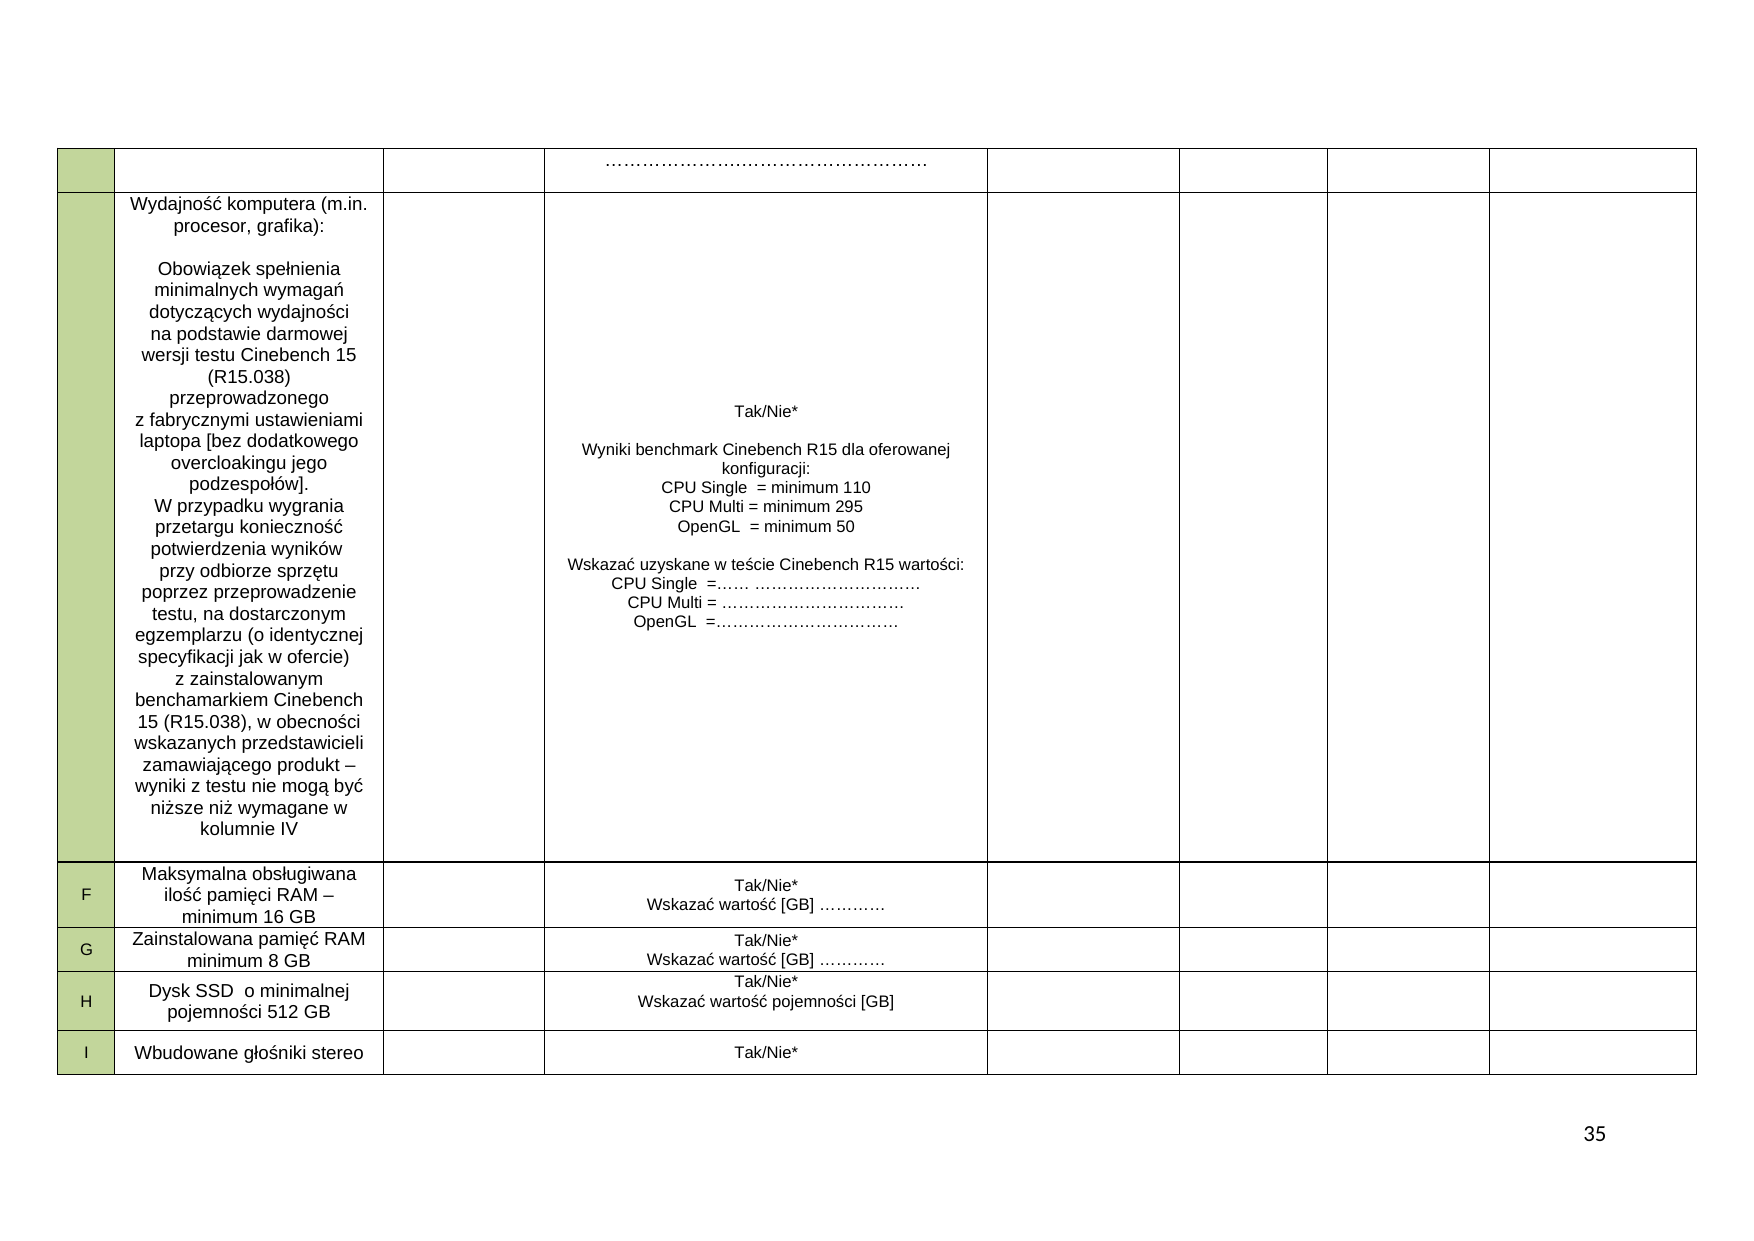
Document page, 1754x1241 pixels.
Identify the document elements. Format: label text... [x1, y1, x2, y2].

table_cell Tak/Nie* Wskazać wartość pojemności [GB] [545, 972, 987, 1030]
table_cell [1328, 863, 1489, 927]
table_cell [384, 972, 544, 1030]
table_cell [58, 193, 114, 861]
table_cell Tak/Nie* Wskazać wartość [GB] ………… [545, 863, 987, 927]
table_cell [1328, 972, 1489, 1030]
table_cell Tak/Nie* [545, 1031, 987, 1074]
table_cell [1328, 149, 1489, 192]
table_cell [1490, 928, 1696, 971]
table_cell F [58, 863, 114, 927]
table_cell [988, 1031, 1179, 1074]
table_cell [1490, 972, 1696, 1030]
table_cell E [58, 149, 114, 192]
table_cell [545, 149, 987, 192]
table_cell [988, 863, 1179, 927]
table_cell Wbudowane głośniki stereo [115, 1031, 383, 1074]
table_cell Tak/Nie* Wskazać wartość [GB] ………… [545, 928, 987, 971]
table_cell Maksymalna obsługiwana ilość pamięci RAM – minimum 16 GB [115, 863, 383, 927]
table_cell [384, 149, 544, 192]
table_cell [1328, 193, 1489, 861]
table_cell [988, 193, 1179, 861]
table_cell [1490, 1031, 1696, 1074]
table_cell Zainstalowana pamięć RAM minimum 8 GB [115, 928, 383, 971]
table_cell [1328, 928, 1489, 971]
table_cell [988, 972, 1179, 1030]
table_cell [1490, 149, 1696, 192]
table_cell [988, 149, 1179, 192]
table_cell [115, 149, 383, 192]
table_cell [384, 193, 544, 861]
table_cell G [58, 928, 114, 971]
table_cell [1180, 1031, 1327, 1074]
table_cell [1490, 863, 1696, 927]
table_cell [1180, 928, 1327, 971]
table_cell [1180, 972, 1327, 1030]
table_cell [1180, 863, 1327, 927]
table_cell [1180, 193, 1327, 861]
table_cell Wydajność komputera (m.in. procesor, grafika): Obowiązek spełnienia minimalnych wymagań dotyczących wydajności na podstawie darmowej wersji testu Cinebench 15 (R15.038) przeprowadzonego z fabrycznymi ustawieniami laptopa [bez dodatkowego overcloakingu jego podzespołów]. W przypadku wygrania przetargu konieczność potwierdzenia wyników przy odbiorze sprzętu poprzez przeprowadzenie testu, na dostarczonym egzemplarzu (o identycznej specyfikacji jak w ofercie) z zainstalowanym benchamarkiem Cinebench 15 (R15.038), w obecności wskazanych przedstawicieli zamawiającego produkt – wyniki z testu nie mogą być niższe niż wymagane w kolumnie IV [115, 193, 383, 861]
table_cell [1490, 193, 1696, 861]
table_cell [384, 928, 544, 971]
table_cell I [58, 1031, 114, 1074]
table_cell [384, 863, 544, 927]
table_cell [1328, 1031, 1489, 1074]
table_cell H [58, 972, 114, 1030]
table_cell Tak/Nie* Wyniki benchmark Cinebench R15 dla oferowanej konfiguracji: CPU Single = minimum 110 CPU Multi = minimum 295 OpenGL = minimum 50 Wskazać uzyskane w teście Cinebench R15 wartości: CPU Single =…… ………………………… CPU Multi = …………………………… OpenGL =…………………………… [545, 193, 987, 861]
table_cell [988, 928, 1179, 971]
table_cell Dysk SSD o minimalnej pojemności 512 GB [115, 972, 383, 1030]
table_cell [384, 1031, 544, 1074]
table_cell [1180, 149, 1327, 192]
